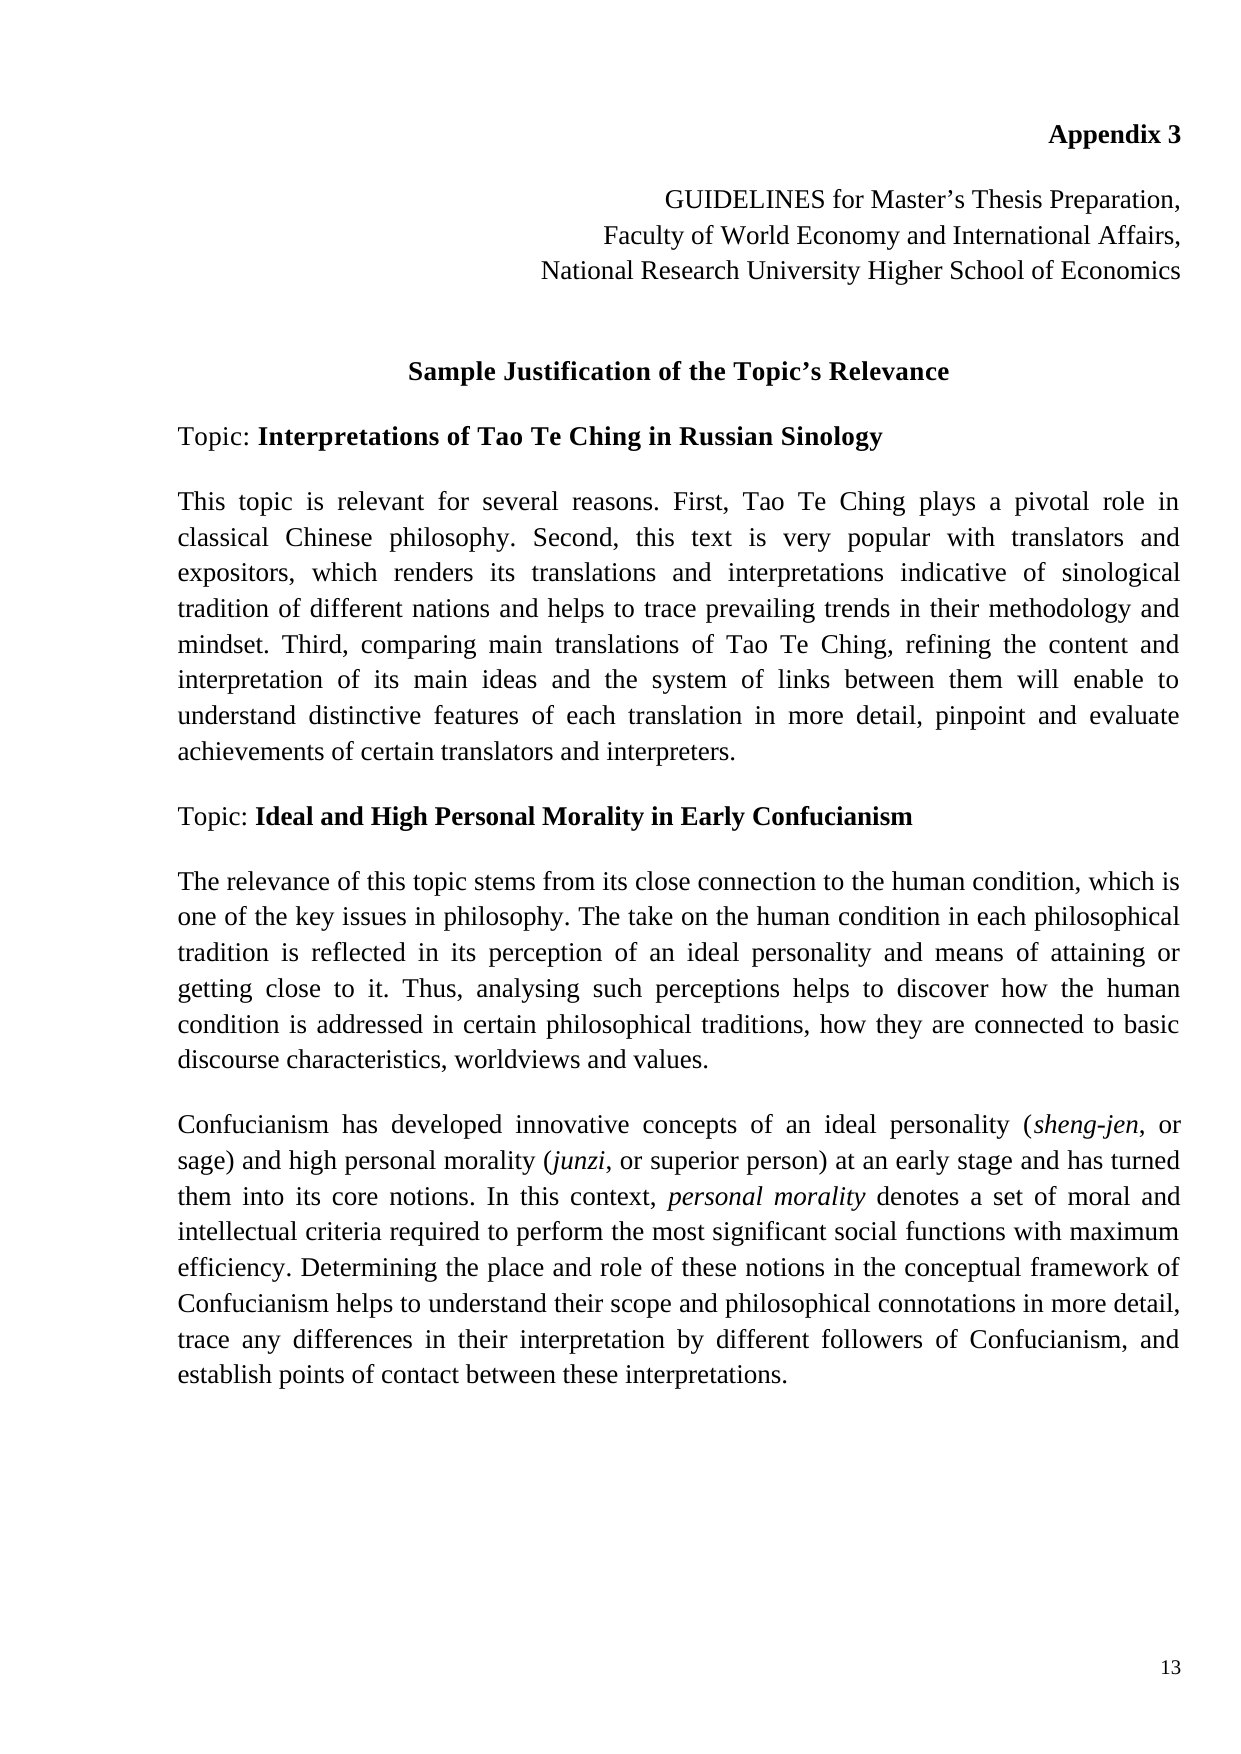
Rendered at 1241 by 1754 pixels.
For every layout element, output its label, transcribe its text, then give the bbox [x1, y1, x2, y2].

text Sample Justification of the Topic’s Relevance [177, 355, 1181, 386]
text Appendix 3 [177, 118, 1181, 149]
text Topic: Interpretations of Tao Te Ching in Russian Sinology [177, 420, 1181, 451]
text National Research University Higher School of Economics [177, 254, 1181, 286]
text Topic: Ideal and High Personal Morality in Early Confucianism [177, 800, 1181, 831]
text Faculty of World Economy and International Affairs, [177, 219, 1181, 250]
text Confucianism has developed innovative concepts of an ideal personality (sheng-jen, or sage) and high personal morality (junzi, or superior person) at an early stage and has turned them into its core notions. In this context, personal morality denotes a set of moral and intellectual criteria required to perform the most significant social functions with maximum efficiency. Determining the place and role of these notions in the conceptual framework of Confucianism helps to understand their scope and philosophical connotations in more detail, trace any differences in their interpretation by different followers of Confucianism, and establish points of contact between these interpretations. [177, 1108, 1181, 1389]
text GUIDELINES for Master’s Thesis Preparation, [177, 183, 1181, 214]
text The relevance of this topic stems from its close connection to the human condition, which is one of the key issues in philosophy. The take on the human condition in each philosophical tradition is reflected in its perception of an ideal personality and means of attaining or getting close to it. Thus, analysing such perceptions helps to discover how the human condition is addressed in certain philosophical traditions, how they are connected to basic discourse characteristics, worldviews and values. [177, 865, 1181, 1074]
text This topic is relevant for several reasons. First, Tao Te Ching plays a pivotal role in classical Chinese philosophy. Second, this text is very popular with translators and expositors, which renders its translations and interpretations indicative of sinological tradition of different nations and helps to trace prevailing trends in their methodology and mindset. Third, comparing main translations of Tao Te Ching, refining the content and interpretation of its main ideas and the system of links between them will enable to understand distinctive features of each translation in more detail, pinpoint and evaluate achievements of certain translators and interpreters. [177, 485, 1181, 766]
